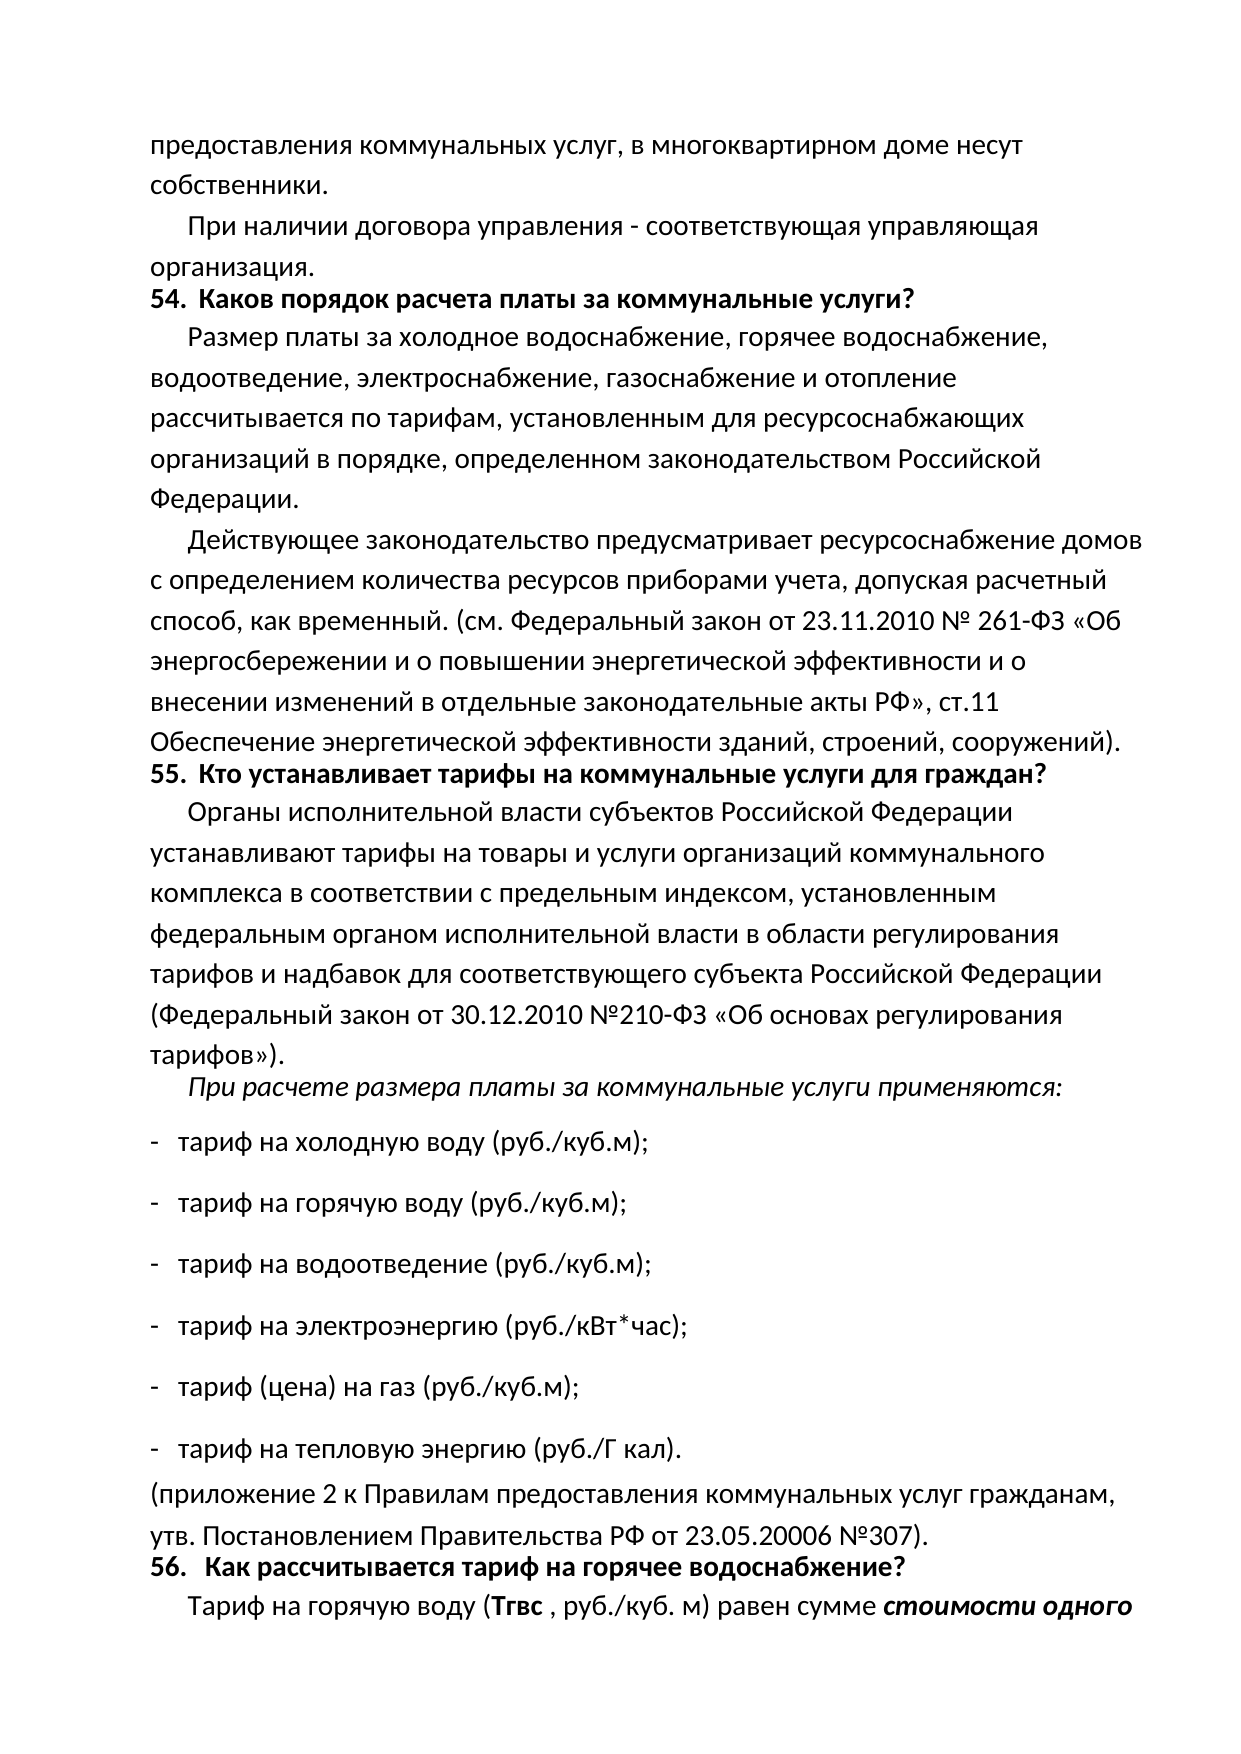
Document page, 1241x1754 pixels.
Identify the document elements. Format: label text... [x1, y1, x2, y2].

text При наличии договора управления - соответствующая управляющая организация. [150, 203, 1150, 285]
list тариф (цена) на газ (руб./куб.м); [150, 1348, 1150, 1409]
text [150, 122, 1150, 203]
list Кто устанавливает тарифы на коммунальные услуги для граждан? [150, 760, 1150, 789]
list тариф на горячую воду (руб./куб.м); [150, 1163, 1150, 1225]
list Как рассчитывается тариф на горячее водоснабжение? [150, 1553, 1150, 1583]
text Действующее законодательство предусматривает ресурсоснабжение домов с определением количества ресурсов приборами учета, допуская расчетный способ, как временный. (см. Федеральный закон от 23.11.2010 № 261-ФЗ «Об энергосбережении и о повышении энергетической эффективности и о внесении изменений в отдельные законодательные акты РФ», ст.11 Обеспечение энергетической эффективности зданий, строений, сооружений). [150, 517, 1150, 760]
text (приложение 2 к Правилам предоставления коммунальных услуг гражданам, утв. Постановлением Правительства РФ от 23.05.20006 №307). [150, 1471, 1150, 1553]
text Органы исполнительной власти субъектов Российской Федерации устанавливают тарифы на товары и услуги организаций коммунального комплекса в соответствии с предельным индексом, установленным федеральным органом исполнительной власти в области регулирования тарифов и надбавок для соответствующего субъекта Российской Федерации (Федеральный закон от 30.12.2010 №210-ФЗ «Об основах регулирования тарифов»). [150, 789, 1150, 1073]
list тариф на холодную воду (руб./куб.м); [150, 1102, 1150, 1163]
list тариф на электроэнергию (руб./кВт*час); [150, 1286, 1150, 1348]
list тариф на тепловую энергию (руб./Г кал). [150, 1409, 1150, 1471]
text Размер платы за холодное водоснабжение, горячее водоснабжение, водоотведение, электроснабжение, газоснабжение и отопление рассчитывается по тарифам, установленным для ресурсоснабжающих организаций в порядке, определенном законодательством Российской Федерации. [150, 314, 1150, 517]
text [150, 1583, 1150, 1624]
list Каков порядок расчета платы за коммунальные услуги? [150, 285, 1150, 314]
list тариф на водоотведение (руб./куб.м); [150, 1225, 1150, 1286]
text При расчете размера платы за коммунальные услуги применяются: [150, 1073, 1150, 1102]
